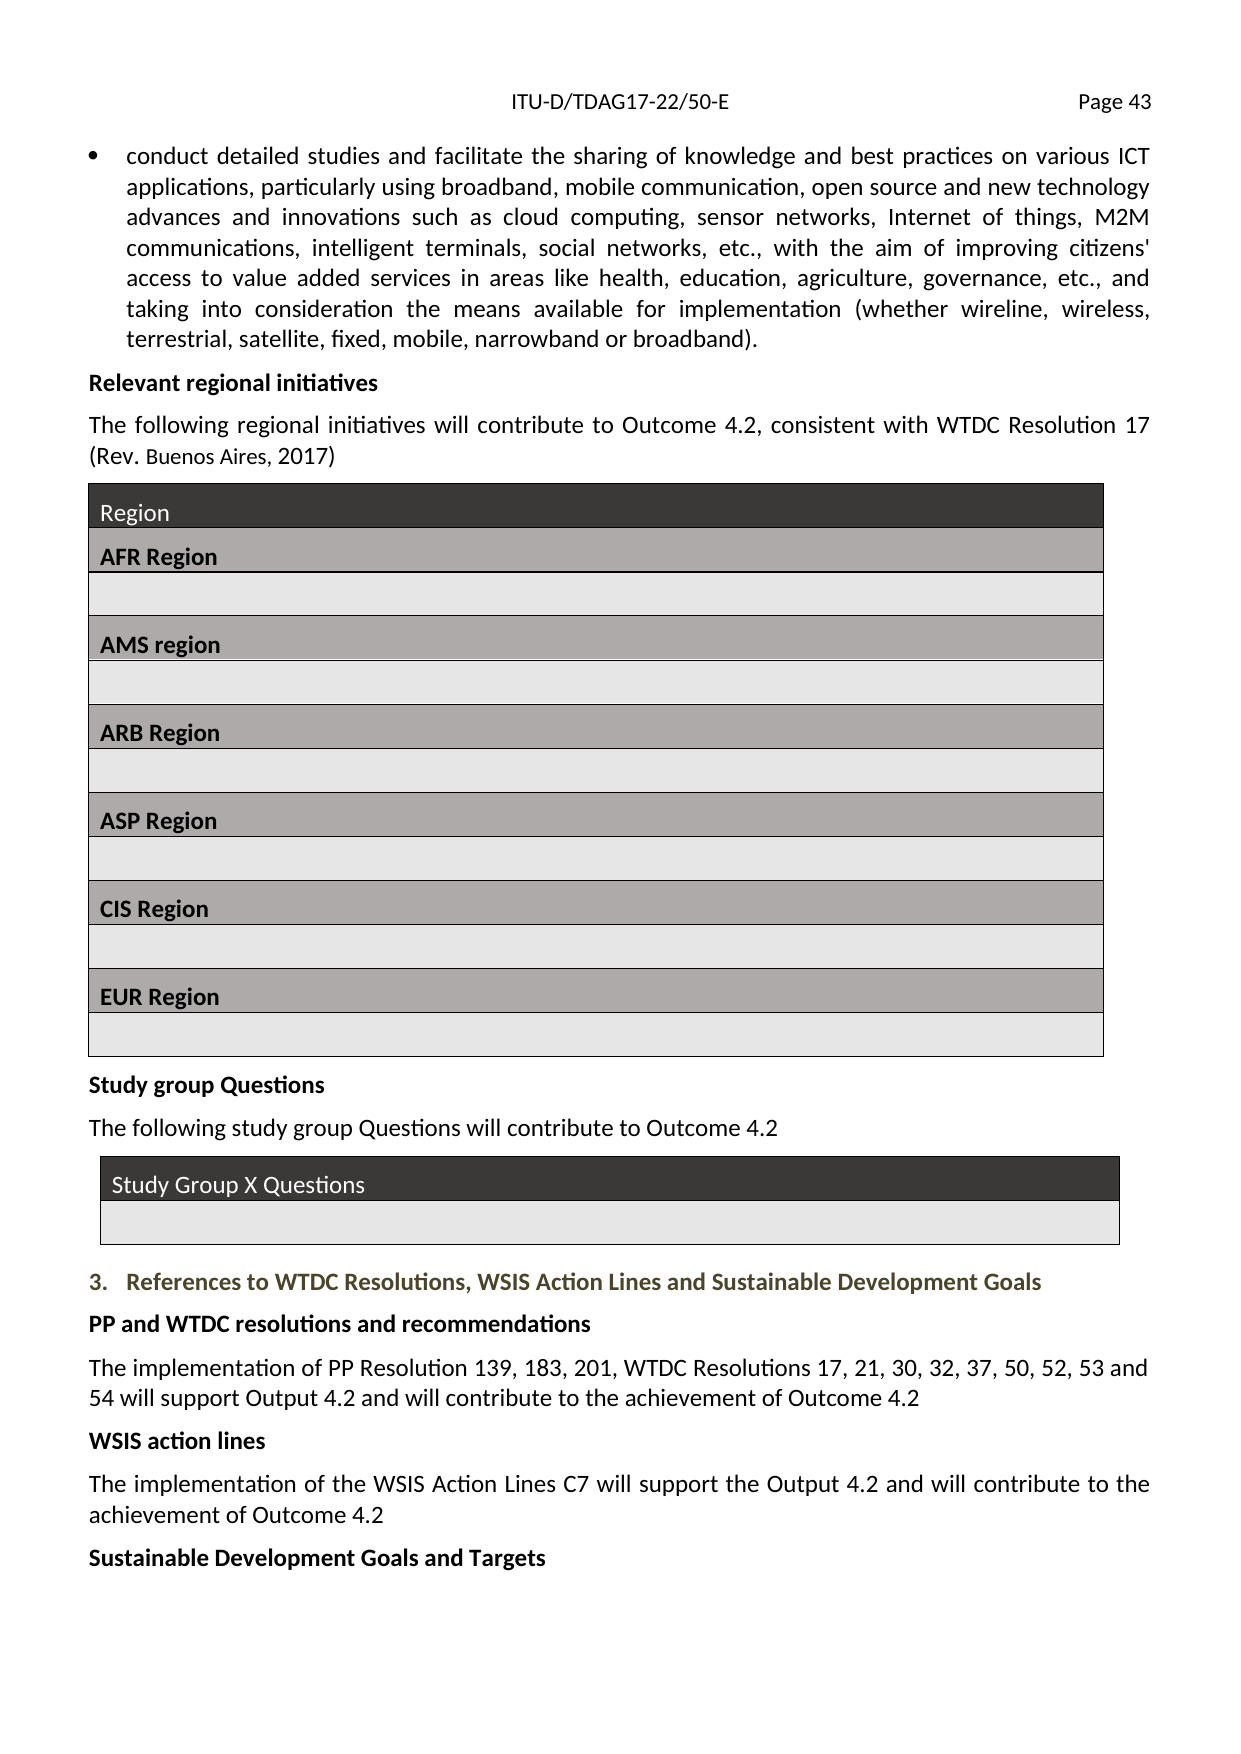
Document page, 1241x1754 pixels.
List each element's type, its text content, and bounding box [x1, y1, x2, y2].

table_cell ASP Region [89, 793, 1103, 836]
text PP and WTDC resolutions and recommendations [89, 1309, 1152, 1339]
table_cell [89, 837, 1103, 880]
table_cell [101, 1201, 1119, 1244]
table_cell [89, 925, 1103, 968]
table_cell CIS Region [89, 881, 1103, 924]
text WSIS action lines [89, 1425, 1152, 1456]
table_cell [89, 661, 1103, 703]
table_cell [89, 749, 1103, 792]
subtitle References to WTDC Resolutions, WSIS Action Lines and Sustainable Development Goals [89, 1266, 1152, 1296]
text Sustainable Development Goals and Targets [89, 1542, 1152, 1572]
text Study group Questions [89, 1069, 1152, 1100]
table_cell ARB Region [89, 705, 1103, 748]
text The implementation of PP Resolution 139, 183, 201, WTDC Resolutions 17, 21, 30, 32, 37, 50, 52, 53 and 54 will support Output 4.2 and will contribute to the achievement of Outcome 4.2 [89, 1352, 1152, 1413]
list conduct detailed studies and facilitate the sharing of knowledge and best practices on various ICT applications, particularly using broadband, mobile communication, open source and new technology advances and innovations such as cloud computing, sensor networks, Internet of things, M2M communications, intelligent terminals, social networks, etc., with the aim of improving citizens' access to value added services in areas like health, education, agriculture, governance, etc., and taking into consideration the means available for implementation (whether wireline, wireless, terrestrial, satellite, fixed, mobile, narrowband or broadband). [89, 141, 1152, 354]
table_cell AMS region [89, 616, 1103, 659]
table_cell [89, 573, 1103, 615]
text The following regional initiatives will contribute to Outcome 4.2, consistent with WTDC Resolution 17 (Rev. Buenos Aires, 2017) [89, 410, 1152, 471]
table_header Region [89, 484, 1103, 527]
table_cell EUR Region [89, 969, 1103, 1012]
text The following study group Questions will contribute to Outcome 4.2 [89, 1113, 1152, 1143]
text Relevant regional initiatives [89, 367, 1152, 397]
table_cell [89, 1013, 1103, 1056]
table_cell AFR Region [89, 528, 1103, 571]
table_header Study Group X Questions [101, 1157, 1119, 1200]
text The implementation of the WSIS Action Lines C7 will support the Output 4.2 and will contribute to the achievement of Outcome 4.2 [89, 1468, 1152, 1529]
